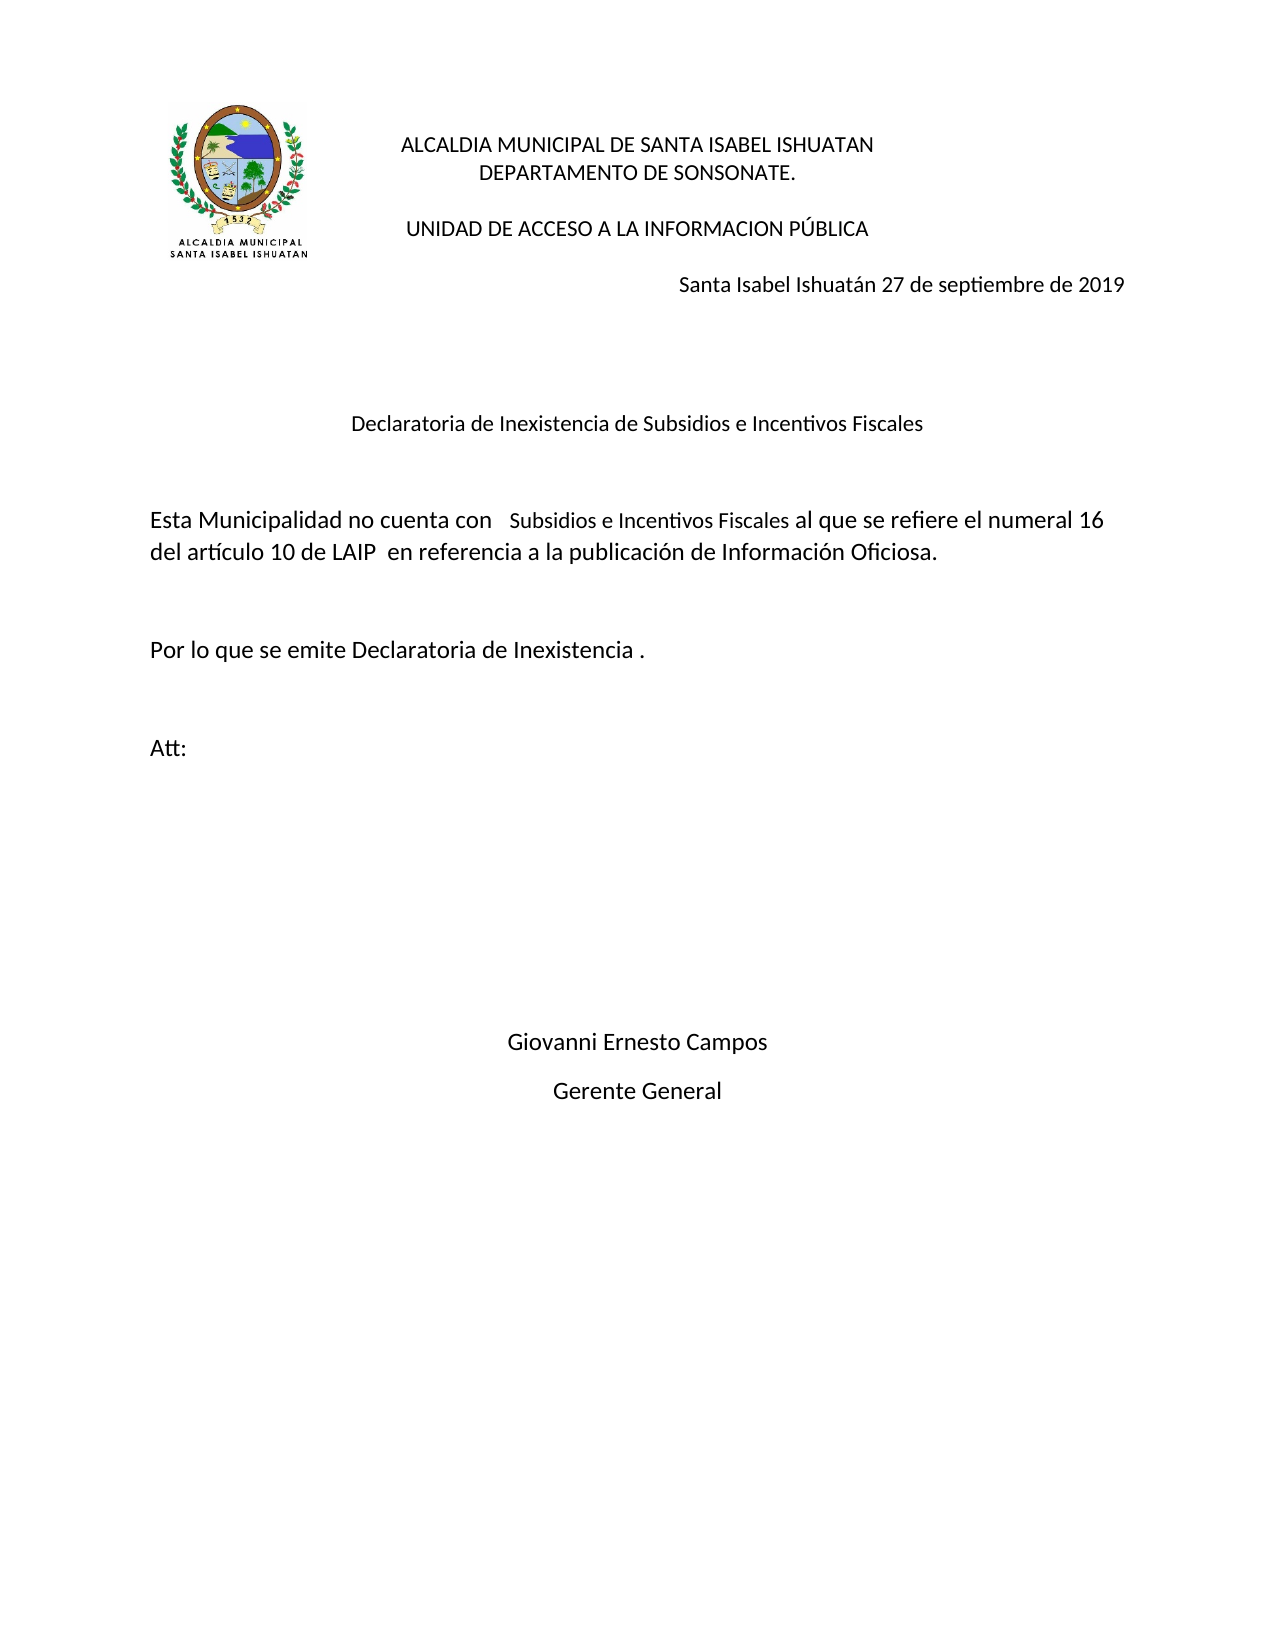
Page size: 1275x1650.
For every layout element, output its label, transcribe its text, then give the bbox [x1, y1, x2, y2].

text Esta Municipalidad no cuenta con Subsidios e Incentivos Fiscales al que se refiere el numeral 16 del artículo 10 de LAIP en referencia a la publicación de Información Oficiosa. [150, 504, 1125, 567]
text Santa Isabel Ishuatán 27 de septiembre de 2019 [150, 270, 1125, 298]
text Por lo que se emite Declaratoria de Inexistencia . [150, 634, 1125, 665]
text Att: [150, 732, 1125, 763]
text Gerente General [150, 1075, 1125, 1106]
picture [166, 102, 307, 259]
text Giovanni Ernesto Campos [150, 1026, 1125, 1057]
text Declaratoria de Inexistencia de Subsidios e Incentivos Fiscales [150, 409, 1125, 437]
